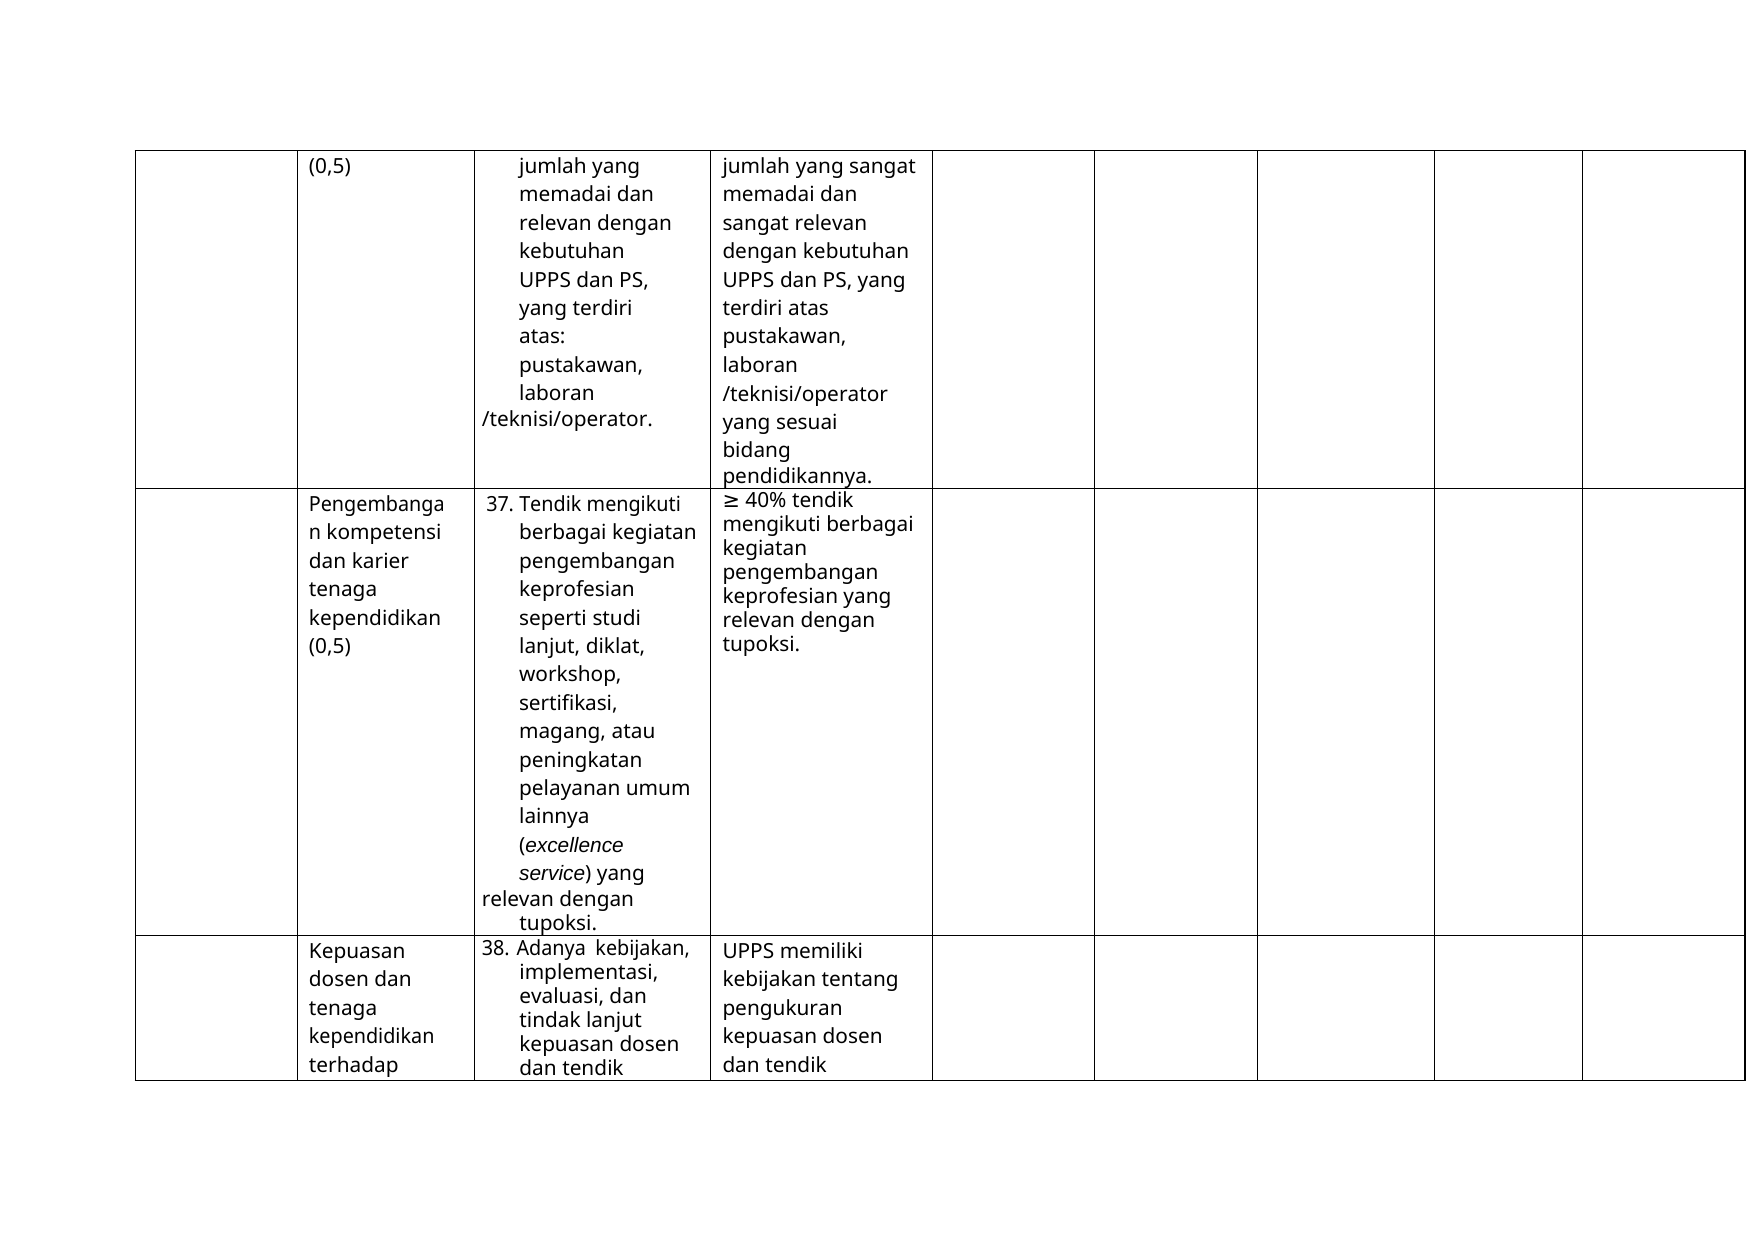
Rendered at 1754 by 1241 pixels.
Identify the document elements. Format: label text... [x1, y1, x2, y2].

table_cell [933, 151, 1094, 488]
table_cell [1095, 151, 1257, 488]
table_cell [711, 936, 932, 1080]
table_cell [475, 936, 710, 1080]
table_cell 37. Tendik mengikuti berbagai kegiatan pengembangan keprofesian seperti studi lanjut, diklat, workshop, sertifikasi, magang, atau peningkatan pelayanan umum lainnya (excellence service) yang relevan dengan tupoksi. [475, 489, 710, 935]
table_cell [298, 151, 474, 488]
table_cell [475, 151, 710, 488]
table_cell [1435, 151, 1582, 488]
table_cell [1583, 936, 1744, 1080]
table_cell [1095, 936, 1257, 1080]
table_cell [1435, 936, 1582, 1080]
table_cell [298, 936, 474, 1080]
table_cell [933, 936, 1094, 1080]
table_cell [933, 489, 1094, 935]
table_cell [1583, 489, 1744, 935]
table_cell [1258, 489, 1434, 935]
table_cell Pengembangan kompetensi dan karier tenaga kependidikan (0,5) [298, 489, 474, 935]
table_cell [1435, 489, 1582, 935]
table_cell [136, 151, 297, 488]
table_cell [1258, 936, 1434, 1080]
table_cell [1095, 489, 1257, 935]
table_cell [136, 489, 297, 935]
table_cell [1258, 151, 1434, 488]
table_cell ≥ 40% tendik mengikuti berbagai kegiatan pengembangan keprofesian yang relevan dengan tupoksi. [711, 489, 932, 935]
table_cell [136, 936, 297, 1080]
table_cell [711, 151, 932, 488]
table_cell [1583, 151, 1744, 488]
